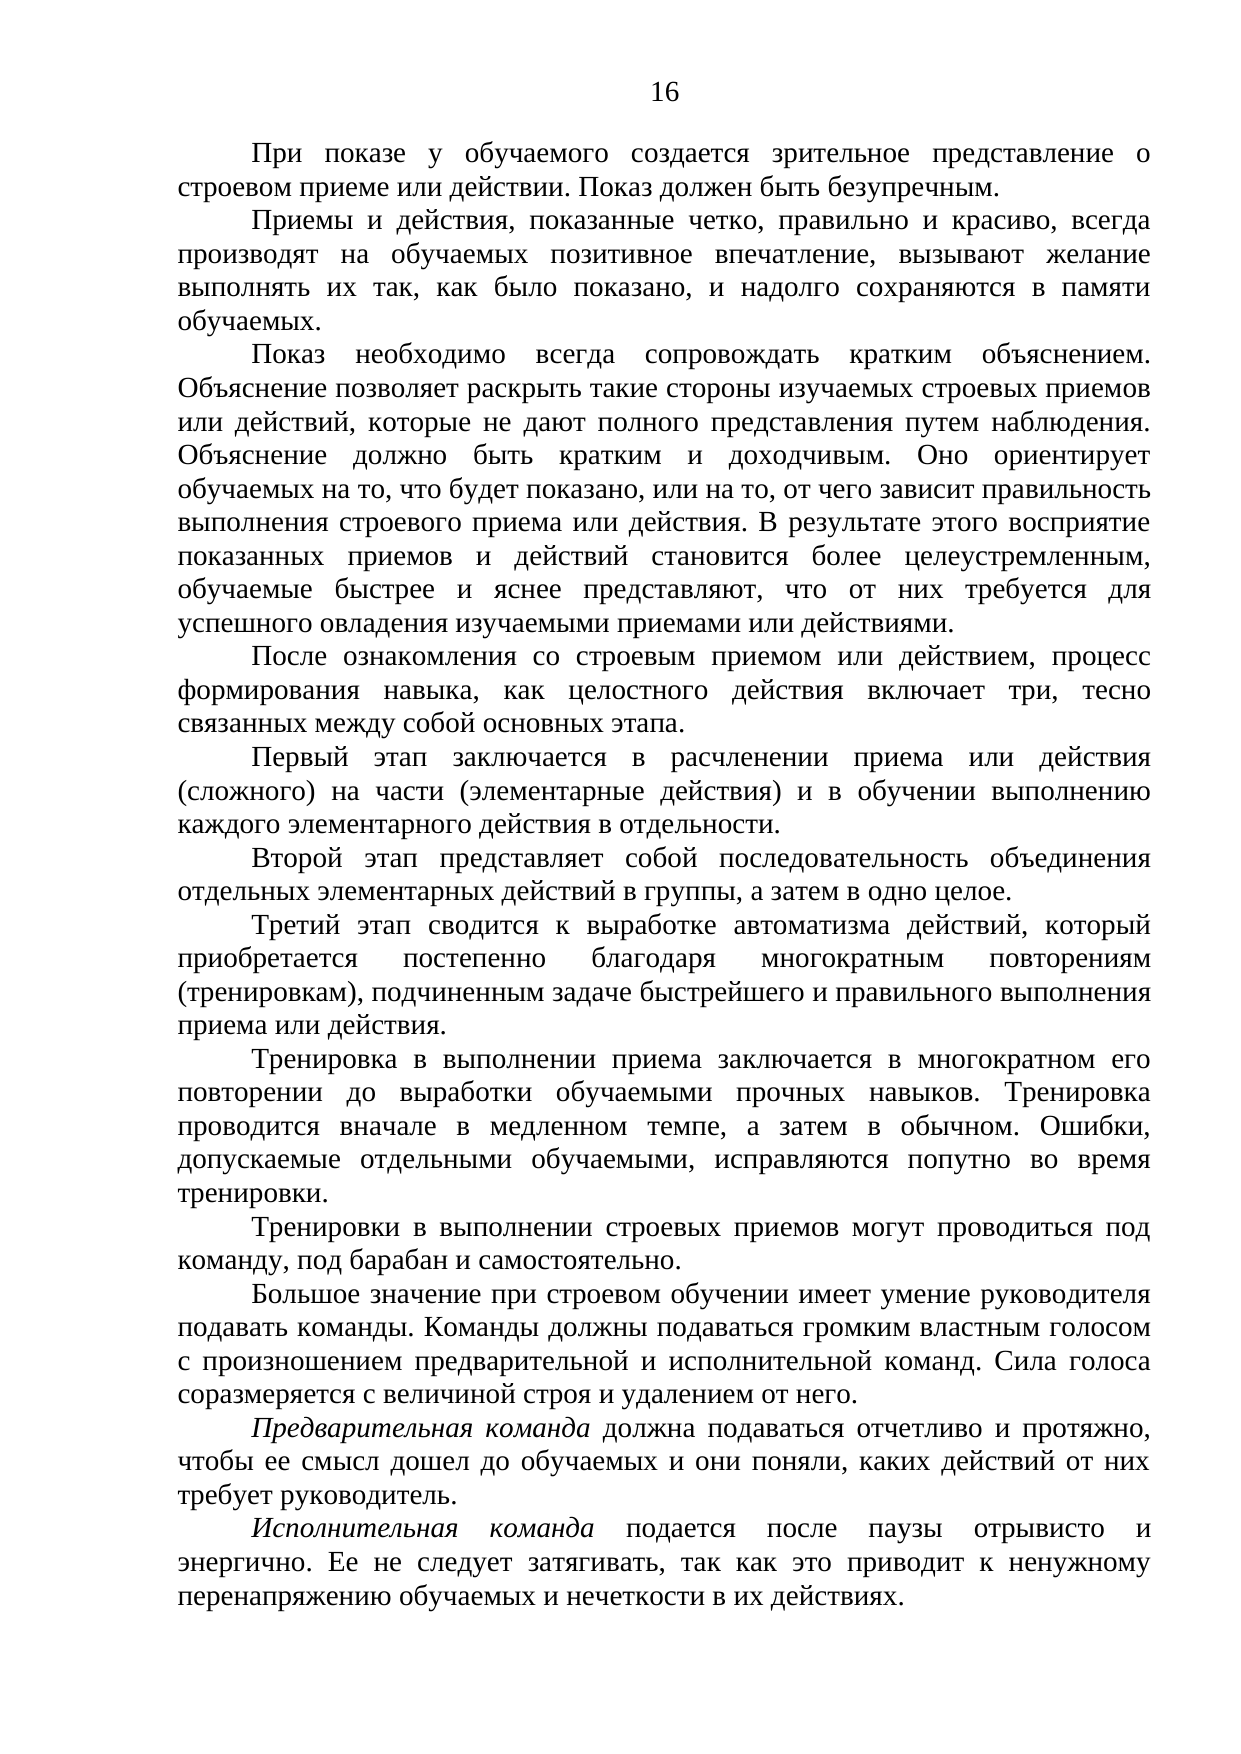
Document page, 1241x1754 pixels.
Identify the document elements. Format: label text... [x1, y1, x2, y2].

text Показ необходимо всегда сопровождать кратким объяснением. Объяснение позволяет раскрыть такие стороны изучаемых строевых приемов или действий, которые не дают полного представления путем наблюдения. Объяснение должно быть кратким и доходчивым. Оно ориентирует обучаемых на то, что будет показано, или на то, от чего зависит правильность выполнения строевого приема или действия. В результате этого восприятие показанных приемов и действий становится более целеустремленным, обучаемые быстрее и яснее представляют, что от них требуется для успешного овладения изучаемыми приемами или действиями. [177, 337, 1152, 638]
text Второй этап представляет собой последовательность объединения отдельных элементарных действий в группы, а затем в одно целое. [177, 840, 1152, 907]
text Приемы и действия, показанные четко, правильно и красиво, всегда производят на обучаемых позитивное впечатление, вызывают желание выполнять их так, как было показано, и надолго сохраняются в памяти обучаемых. [177, 202, 1152, 337]
text Тренировки в выполнении строевых приемов могут проводиться под команду, под барабан и самостоятельно. [177, 1209, 1152, 1276]
text После ознакомления со строевым приемом или действием, процесс формирования навыка, как целостного действия включает три, тесно связанных между собой основных этапа. [177, 638, 1152, 739]
text Первый этап заключается в расчленении приема или действия (сложного) на части (элементарные действия) и в обучении выполнению каждого элементарного действия в отдельности. [177, 739, 1152, 840]
text Исполнительная команда подается после паузы отрывисто и энергично. Ее не следует затягивать, так как это приводит к ненужному перенапряжению обучаемых и нечеткости в их действиях. [177, 1511, 1152, 1611]
text При показе у обучаемого создается зрительное представление о строевом приеме или действии. Показ должен быть безупречным. [177, 135, 1152, 202]
text Большое значение при строевом обучении имеет умение руководителя подавать команды. Команды должны подаваться громким властным голосом с произношением предварительной и исполнительной команд. Сила голоса соразмеряется с величиной строя и удалением от него. [177, 1276, 1152, 1410]
text Третий этап сводится к выработке автоматизма действий, который приобретается постепенно благодаря многократным повторениям (тренировкам), подчиненным задаче быстрейшего и правильного выполнения приема или действия. [177, 907, 1152, 1041]
text Тренировка в выполнении приема заключается в многократном его повторении до выработки обучаемыми прочных навыков. Тренировка проводится вначале в медленном темпе, а затем в обычном. Ошибки, допускаемые отдельными обучаемыми, исправляются попутно во время тренировки. [177, 1041, 1152, 1209]
text Предварительная команда должна подаваться отчетливо и протяжно, чтобы ее смысл дошел до обучаемых и они поняли, каких действий от них требует руководитель. [177, 1410, 1152, 1511]
